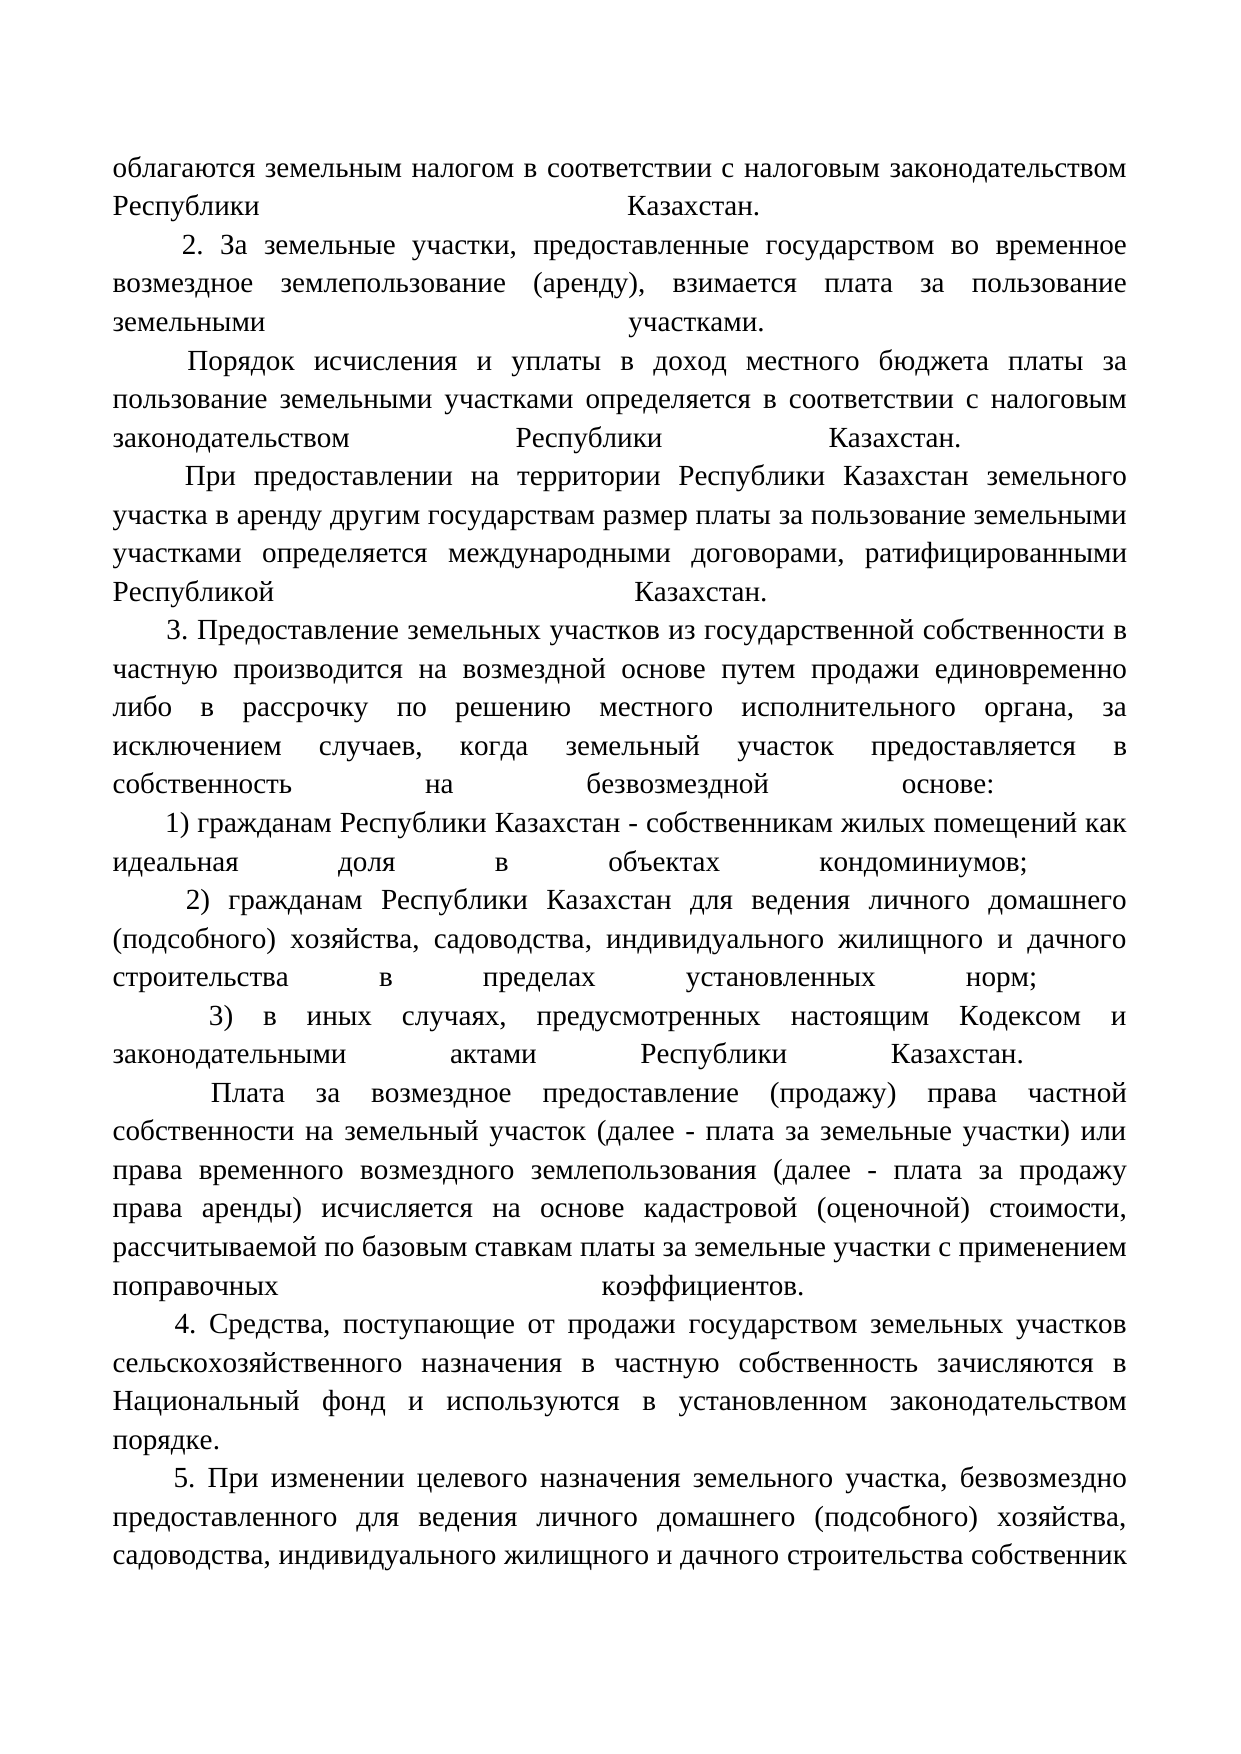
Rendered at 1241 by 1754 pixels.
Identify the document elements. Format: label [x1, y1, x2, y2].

text [112, 150, 1128, 1571]
